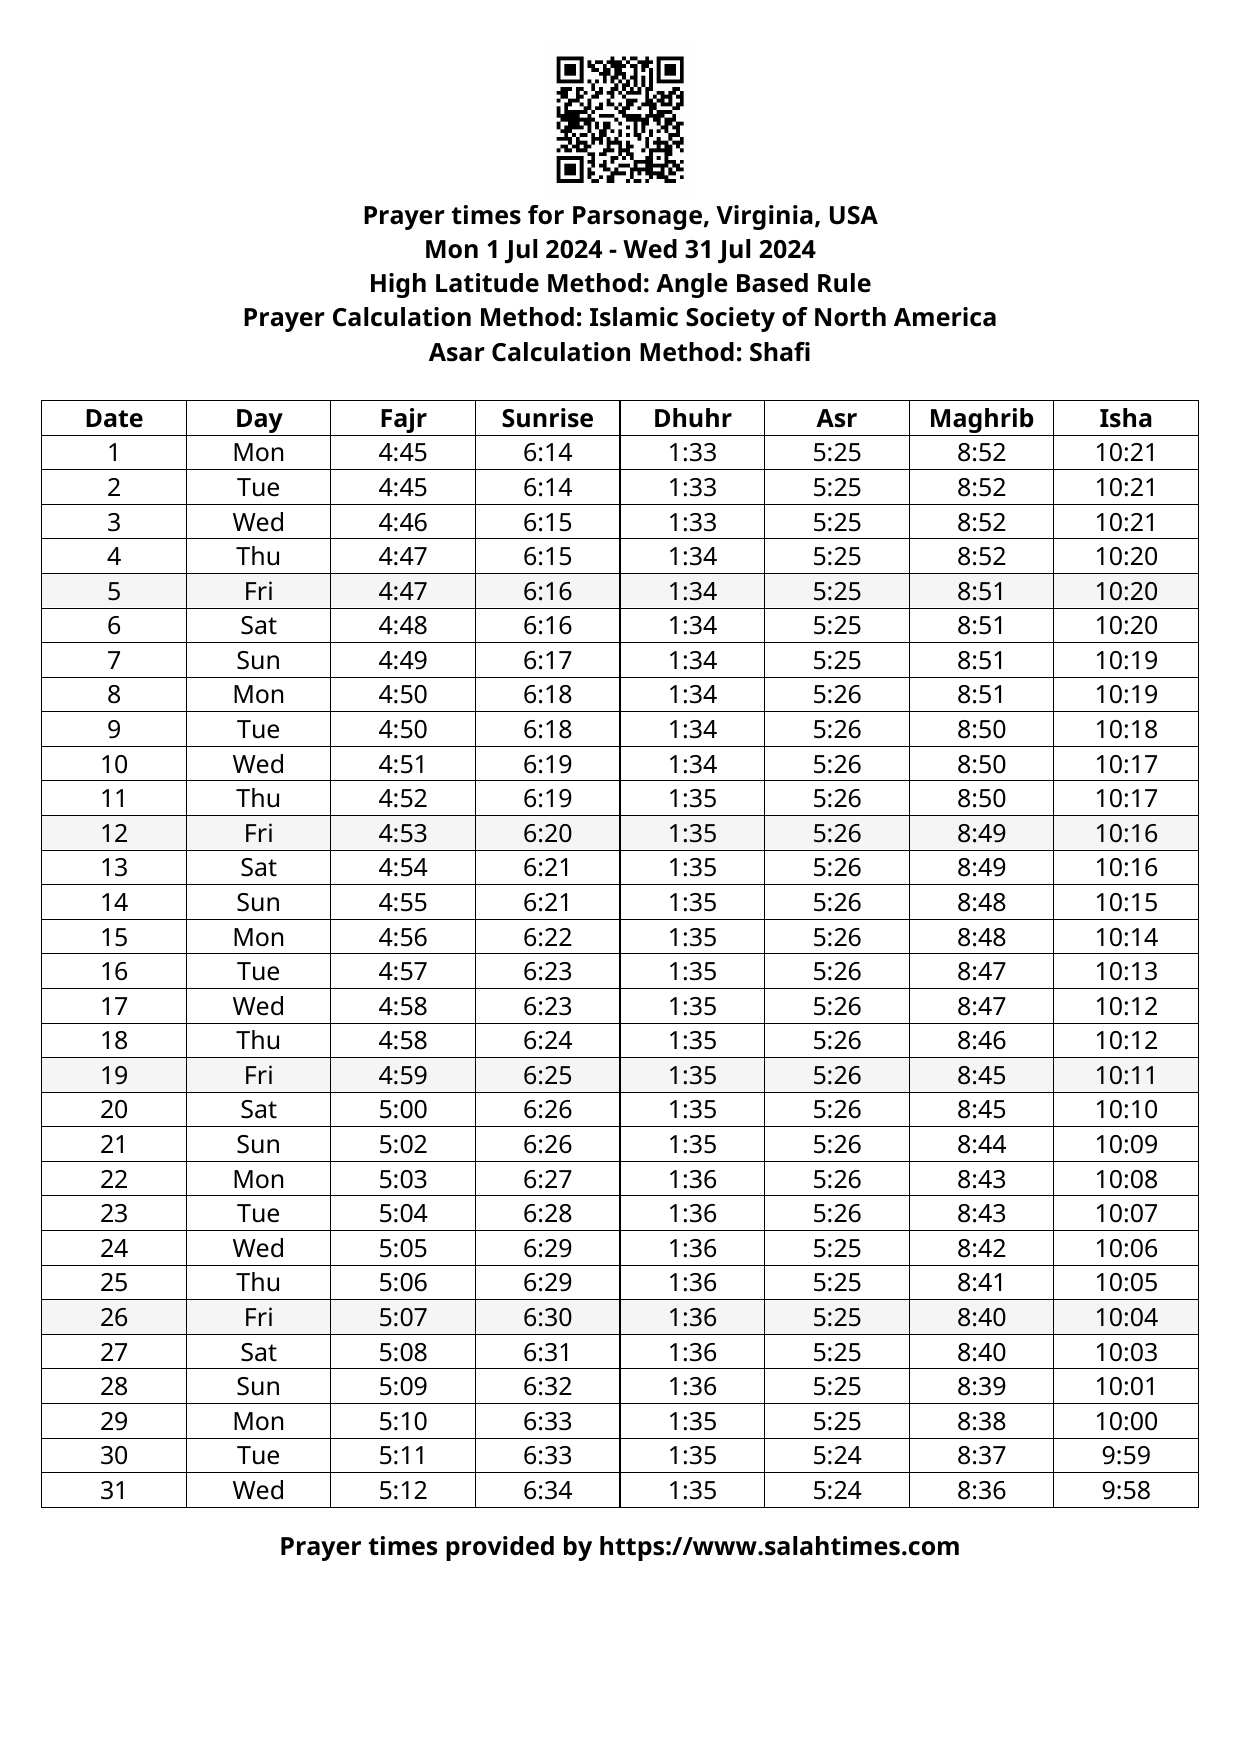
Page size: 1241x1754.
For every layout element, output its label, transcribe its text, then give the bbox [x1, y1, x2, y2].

table_cell 8:48 [910, 885, 1053, 919]
table_header Day [187, 401, 330, 434]
table_cell Sun [187, 885, 330, 919]
table_cell 10:16 [1054, 816, 1198, 849]
table_cell Wed [187, 747, 330, 780]
table_cell 5:11 [331, 1439, 475, 1472]
table_cell 27 [42, 1335, 186, 1368]
table_cell 5:08 [331, 1335, 475, 1368]
table_cell 8:45 [910, 1093, 1053, 1126]
table_cell 24 [42, 1231, 186, 1264]
table_cell Fri [187, 816, 330, 849]
table_cell 10:21 [1054, 505, 1198, 538]
table_cell 10:16 [1054, 851, 1198, 884]
table_cell 8:47 [910, 989, 1053, 1022]
table_cell 5:05 [331, 1231, 475, 1264]
table_cell 6:26 [476, 1127, 619, 1161]
table_cell 2 [42, 470, 186, 504]
table_cell Thu [187, 1266, 330, 1299]
table_cell 1:35 [621, 781, 764, 815]
table_cell 10:00 [1054, 1404, 1198, 1437]
table_cell 9:59 [1054, 1439, 1198, 1472]
text Prayer times provided by https://www.salahtimes.com [42, 1528, 1198, 1563]
table_cell 4:47 [331, 574, 475, 607]
table_cell 5:25 [765, 436, 909, 469]
table_cell 10:20 [1054, 539, 1198, 573]
table_cell 1:35 [621, 989, 764, 1022]
table_cell 6:21 [476, 851, 619, 884]
table_cell 10:15 [1054, 885, 1198, 919]
table_cell Sat [187, 609, 330, 642]
table_cell 21 [42, 1127, 186, 1161]
table_cell 1:36 [621, 1231, 764, 1264]
table_cell 8:51 [910, 678, 1053, 711]
table_cell 8:49 [910, 851, 1053, 884]
table_cell 15 [42, 920, 186, 953]
table_cell 10:13 [1054, 954, 1198, 988]
table_cell 5:26 [765, 1196, 909, 1230]
table_cell 10:12 [1054, 989, 1198, 1022]
table_cell 8:39 [910, 1369, 1053, 1403]
table_cell 8:52 [910, 436, 1053, 469]
table_header Isha [1054, 401, 1198, 434]
table_cell 6:19 [476, 747, 619, 780]
text Prayer Calculation Method: Islamic Society of North America [42, 300, 1198, 334]
table_cell 6:24 [476, 1024, 619, 1057]
table_cell 6:31 [476, 1335, 619, 1368]
table_cell 8:41 [910, 1266, 1053, 1299]
table_cell 6:29 [476, 1231, 619, 1264]
table_cell Thu [187, 1024, 330, 1057]
table_cell 6:30 [476, 1300, 619, 1334]
table_header Fajr [331, 401, 475, 434]
table_cell 8:49 [910, 816, 1053, 849]
table_cell 10:06 [1054, 1231, 1198, 1264]
table_cell 5:26 [765, 816, 909, 849]
table_cell Wed [187, 1473, 330, 1507]
table_cell 1:34 [621, 539, 764, 573]
table_cell 8:45 [910, 1058, 1053, 1092]
table_cell 5:26 [765, 989, 909, 1022]
table_cell 4:45 [331, 470, 475, 504]
table_cell 1:34 [621, 574, 764, 607]
table_cell Mon [187, 1404, 330, 1437]
table_cell 6:29 [476, 1266, 619, 1299]
table_cell 10:14 [1054, 920, 1198, 953]
table_cell 5:26 [765, 1058, 909, 1092]
table_cell 6:18 [476, 712, 619, 746]
table_cell 8:40 [910, 1300, 1053, 1334]
table_cell 4:51 [331, 747, 475, 780]
table_cell 1 [42, 436, 186, 469]
table_cell 4:57 [331, 954, 475, 988]
table_cell 6:15 [476, 505, 619, 538]
table_cell 13 [42, 851, 186, 884]
table_cell 5:06 [331, 1266, 475, 1299]
table_cell 10:19 [1054, 643, 1198, 677]
table_header Sunrise [476, 401, 619, 434]
table_cell 4:54 [331, 851, 475, 884]
table_cell Fri [187, 1300, 330, 1334]
table_cell 4:50 [331, 678, 475, 711]
table_cell Sun [187, 1369, 330, 1403]
table_cell 1:34 [621, 747, 764, 780]
table_cell 5:04 [331, 1196, 475, 1230]
table_cell Tue [187, 470, 330, 504]
picture [542, 41, 699, 198]
table_cell 4:50 [331, 712, 475, 746]
table_cell 4:58 [331, 989, 475, 1022]
table_cell 11 [42, 781, 186, 815]
table_cell 28 [42, 1369, 186, 1403]
table_cell Wed [187, 505, 330, 538]
table_cell 6 [42, 609, 186, 642]
table_cell 6:16 [476, 574, 619, 607]
table_cell 5:25 [765, 1404, 909, 1437]
table_cell 1:35 [621, 816, 764, 849]
table_cell 5:25 [765, 1335, 909, 1368]
text Asar Calculation Method: Shafi [42, 334, 1198, 368]
table_cell 7 [42, 643, 186, 677]
table_cell 8:52 [910, 505, 1053, 538]
table_cell 5:26 [765, 781, 909, 815]
table_cell 10:04 [1054, 1300, 1198, 1334]
table_cell 4:47 [331, 539, 475, 573]
table_cell 1:36 [621, 1335, 764, 1368]
table_cell 5:24 [765, 1473, 909, 1507]
table_cell 4:49 [331, 643, 475, 677]
table_cell 1:35 [621, 954, 764, 988]
table_cell 10:12 [1054, 1024, 1198, 1057]
table_cell 6:33 [476, 1404, 619, 1437]
table_cell 5:25 [765, 470, 909, 504]
table_cell 8:50 [910, 712, 1053, 746]
table_cell 1:35 [621, 885, 764, 919]
table_cell 8:48 [910, 920, 1053, 953]
table_cell Sat [187, 1093, 330, 1126]
table_cell 18 [42, 1024, 186, 1057]
table_cell 1:35 [621, 1404, 764, 1437]
table_cell 1:33 [621, 436, 764, 469]
table_cell 10:07 [1054, 1196, 1198, 1230]
table_cell 10:09 [1054, 1127, 1198, 1161]
table_cell 8:40 [910, 1335, 1053, 1368]
table_cell 1:35 [621, 1473, 764, 1507]
table_cell 4:46 [331, 505, 475, 538]
table_cell 4:45 [331, 436, 475, 469]
table_cell 10:19 [1054, 678, 1198, 711]
table_cell 4:59 [331, 1058, 475, 1092]
table_cell 5:26 [765, 678, 909, 711]
table_cell Thu [187, 781, 330, 815]
table_cell 6:18 [476, 678, 619, 711]
table_cell 31 [42, 1473, 186, 1507]
table_cell 16 [42, 954, 186, 988]
table_cell 8:51 [910, 609, 1053, 642]
table_cell 8:50 [910, 781, 1053, 815]
table_cell Sat [187, 1335, 330, 1368]
table_cell 5:09 [331, 1369, 475, 1403]
table_cell 4:53 [331, 816, 475, 849]
table_cell 20 [42, 1093, 186, 1126]
table_cell 6:14 [476, 436, 619, 469]
table_cell 10:11 [1054, 1058, 1198, 1092]
table_cell 10:05 [1054, 1266, 1198, 1299]
table_cell 8:36 [910, 1473, 1053, 1507]
table_cell 6:22 [476, 920, 619, 953]
table_cell 1:34 [621, 712, 764, 746]
table_cell 1:36 [621, 1266, 764, 1299]
table_cell 6:17 [476, 643, 619, 677]
table_cell 14 [42, 885, 186, 919]
table_cell 1:35 [621, 1093, 764, 1126]
table_cell Mon [187, 678, 330, 711]
table_cell Wed [187, 1231, 330, 1264]
table_cell 5:25 [765, 505, 909, 538]
table_cell 5:25 [765, 539, 909, 573]
table_cell 6:26 [476, 1093, 619, 1126]
table_cell 12 [42, 816, 186, 849]
table_cell 5:25 [765, 1266, 909, 1299]
table_cell 1:36 [621, 1369, 764, 1403]
table_cell 10:21 [1054, 470, 1198, 504]
table_header Asr [765, 401, 909, 434]
table_cell 10:20 [1054, 609, 1198, 642]
table_cell 5:25 [765, 1231, 909, 1264]
table_cell Mon [187, 436, 330, 469]
table_cell 10:08 [1054, 1162, 1198, 1195]
table_cell 6:34 [476, 1473, 619, 1507]
table_cell 29 [42, 1404, 186, 1437]
table_cell 10:21 [1054, 436, 1198, 469]
table_cell 5:25 [765, 1369, 909, 1403]
table_cell 1:33 [621, 505, 764, 538]
table_cell 10:10 [1054, 1093, 1198, 1126]
table_cell 23 [42, 1196, 186, 1230]
table_cell 6:21 [476, 885, 619, 919]
table_cell 8:46 [910, 1024, 1053, 1057]
table_cell 30 [42, 1439, 186, 1472]
table_cell 9:58 [1054, 1473, 1198, 1507]
table_cell 6:19 [476, 781, 619, 815]
table_cell 10 [42, 747, 186, 780]
table_cell 5:12 [331, 1473, 475, 1507]
table_cell Tue [187, 1196, 330, 1230]
table_cell 1:35 [621, 1024, 764, 1057]
table_cell 8:50 [910, 747, 1053, 780]
table_cell 4:58 [331, 1024, 475, 1057]
table_cell 22 [42, 1162, 186, 1195]
table_cell 6:28 [476, 1196, 619, 1230]
table_cell 8:52 [910, 539, 1053, 573]
table_cell 8:38 [910, 1404, 1053, 1437]
table_cell 25 [42, 1266, 186, 1299]
table_cell 4:55 [331, 885, 475, 919]
table_cell 10:01 [1054, 1369, 1198, 1403]
table_cell 6:14 [476, 470, 619, 504]
table_cell 8 [42, 678, 186, 711]
table_cell 5:24 [765, 1439, 909, 1472]
table_cell Fri [187, 574, 330, 607]
table_cell 6:23 [476, 989, 619, 1022]
table_cell 1:34 [621, 678, 764, 711]
table_cell 17 [42, 989, 186, 1022]
table_cell Tue [187, 954, 330, 988]
table_cell Sat [187, 851, 330, 884]
table_cell 5:26 [765, 885, 909, 919]
table_cell 1:36 [621, 1196, 764, 1230]
table_cell 1:36 [621, 1300, 764, 1334]
table_cell 4 [42, 539, 186, 573]
table_cell 1:34 [621, 609, 764, 642]
text High Latitude Method: Angle Based Rule [42, 266, 1198, 300]
table_cell 5:25 [765, 609, 909, 642]
table_cell 8:42 [910, 1231, 1053, 1264]
text Prayer times for Parsonage, Virginia, USA [42, 198, 1198, 232]
table_cell 8:43 [910, 1162, 1053, 1195]
table_cell 4:48 [331, 609, 475, 642]
table_cell 5:26 [765, 1093, 909, 1126]
table_cell 4:56 [331, 920, 475, 953]
table_cell 10:17 [1054, 781, 1198, 815]
table_cell Fri [187, 1058, 330, 1092]
table_cell 8:43 [910, 1196, 1053, 1230]
table_cell Sun [187, 1127, 330, 1161]
table_cell 8:51 [910, 574, 1053, 607]
table_cell Sun [187, 643, 330, 677]
table_cell 5:25 [765, 574, 909, 607]
table_cell Thu [187, 539, 330, 573]
table_cell 1:33 [621, 470, 764, 504]
table_cell Mon [187, 1162, 330, 1195]
table_cell 4:52 [331, 781, 475, 815]
table_cell 1:35 [621, 1127, 764, 1161]
table_cell 6:23 [476, 954, 619, 988]
table_cell 6:27 [476, 1162, 619, 1195]
table_cell 8:37 [910, 1439, 1053, 1472]
table_cell 5:26 [765, 747, 909, 780]
table_cell 5:26 [765, 1162, 909, 1195]
table_cell 5:26 [765, 920, 909, 953]
table_cell Wed [187, 989, 330, 1022]
table_cell 1:35 [621, 1439, 764, 1472]
table_cell 5:10 [331, 1404, 475, 1437]
table_header Maghrib [910, 401, 1053, 434]
table_cell Tue [187, 712, 330, 746]
table_cell 10:20 [1054, 574, 1198, 607]
table_cell 9 [42, 712, 186, 746]
table_cell 1:35 [621, 851, 764, 884]
table_cell 19 [42, 1058, 186, 1092]
table_cell 5:25 [765, 643, 909, 677]
table_cell 8:51 [910, 643, 1053, 677]
table_cell 6:16 [476, 609, 619, 642]
text Mon 1 Jul 2024 - Wed 31 Jul 2024 [42, 232, 1198, 266]
table_cell 5:00 [331, 1093, 475, 1126]
table_cell 5:26 [765, 1127, 909, 1161]
table_cell Mon [187, 920, 330, 953]
table_cell 5:26 [765, 851, 909, 884]
table_cell 5:02 [331, 1127, 475, 1161]
table_cell 6:33 [476, 1439, 619, 1472]
table_cell 1:35 [621, 1058, 764, 1092]
table_cell 10:18 [1054, 712, 1198, 746]
table_cell 5:25 [765, 1300, 909, 1334]
table_header Date [42, 401, 186, 434]
table_cell 1:34 [621, 643, 764, 677]
table_cell 1:36 [621, 1162, 764, 1195]
table_cell 10:03 [1054, 1335, 1198, 1368]
table_cell 10:17 [1054, 747, 1198, 780]
table_cell 8:52 [910, 470, 1053, 504]
table_cell 26 [42, 1300, 186, 1334]
table_cell 5:07 [331, 1300, 475, 1334]
table_cell 8:44 [910, 1127, 1053, 1161]
table_cell 6:25 [476, 1058, 619, 1092]
table_cell 5:26 [765, 954, 909, 988]
table_cell 5 [42, 574, 186, 607]
table_cell 3 [42, 505, 186, 538]
table_cell 8:47 [910, 954, 1053, 988]
table_cell 5:03 [331, 1162, 475, 1195]
table_header Dhuhr [621, 401, 764, 434]
table_cell 5:26 [765, 1024, 909, 1057]
table_cell Tue [187, 1439, 330, 1472]
table_cell 1:35 [621, 920, 764, 953]
table_cell 6:32 [476, 1369, 619, 1403]
table_cell 6:15 [476, 539, 619, 573]
table_cell 6:20 [476, 816, 619, 849]
table_cell 5:26 [765, 712, 909, 746]
